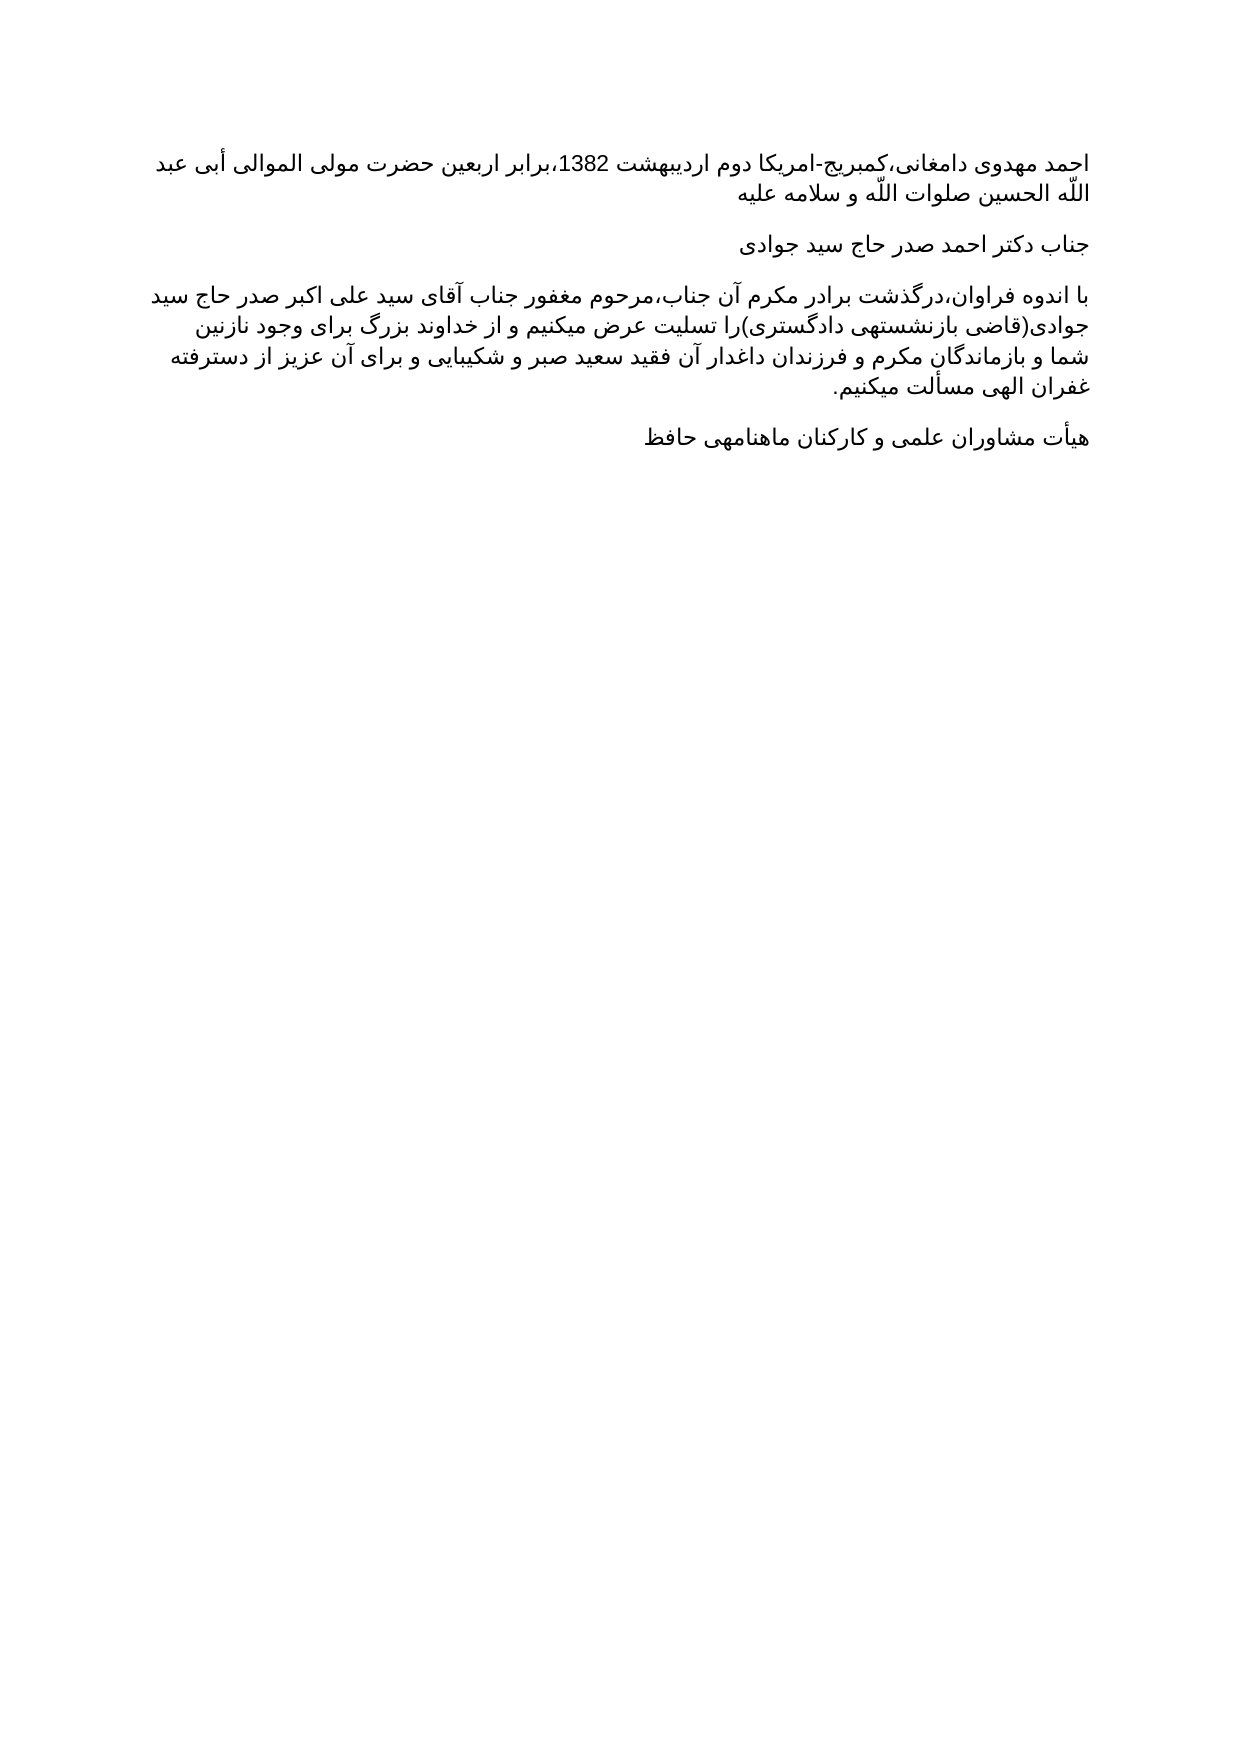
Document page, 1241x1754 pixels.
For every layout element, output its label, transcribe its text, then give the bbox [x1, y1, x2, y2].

text با اندوه فراوان،درگذشت برادر مکرم‏ آن جناب،مرحوم مغفور جناب آقای سید علی اکبر صدر حاج سید جوادی(قاضی‏ بازنشسته‏ی دادگستری)را تسلیت عرض‏ می‏کنیم و از خداوند بزرگ برای وجود نازنین شما و بازماندگان مکرم و فرزندان‏ داغدار آن فقید سعید صبر و شکیبایی و برای آن عزیز از دست‏رفته غفران الهی‏ مسألت می‏کنیم. [150, 282, 1090, 399]
text جناب دکتر احمد صدر حاج سید جوادی [150, 231, 1090, 258]
text هیأت مشاوران علمی و کارکنان ماهنامه‏ی حافظ [150, 424, 1090, 450]
text احمد مهدوی دامغانی،کمبریج-امریکا دوم اردیبهشت 1382،برابر اربعین حضرت مولی الموالی أبی‏ عبد اللّه الحسین صلوات اللّه و سلامه علیه [150, 150, 1090, 207]
